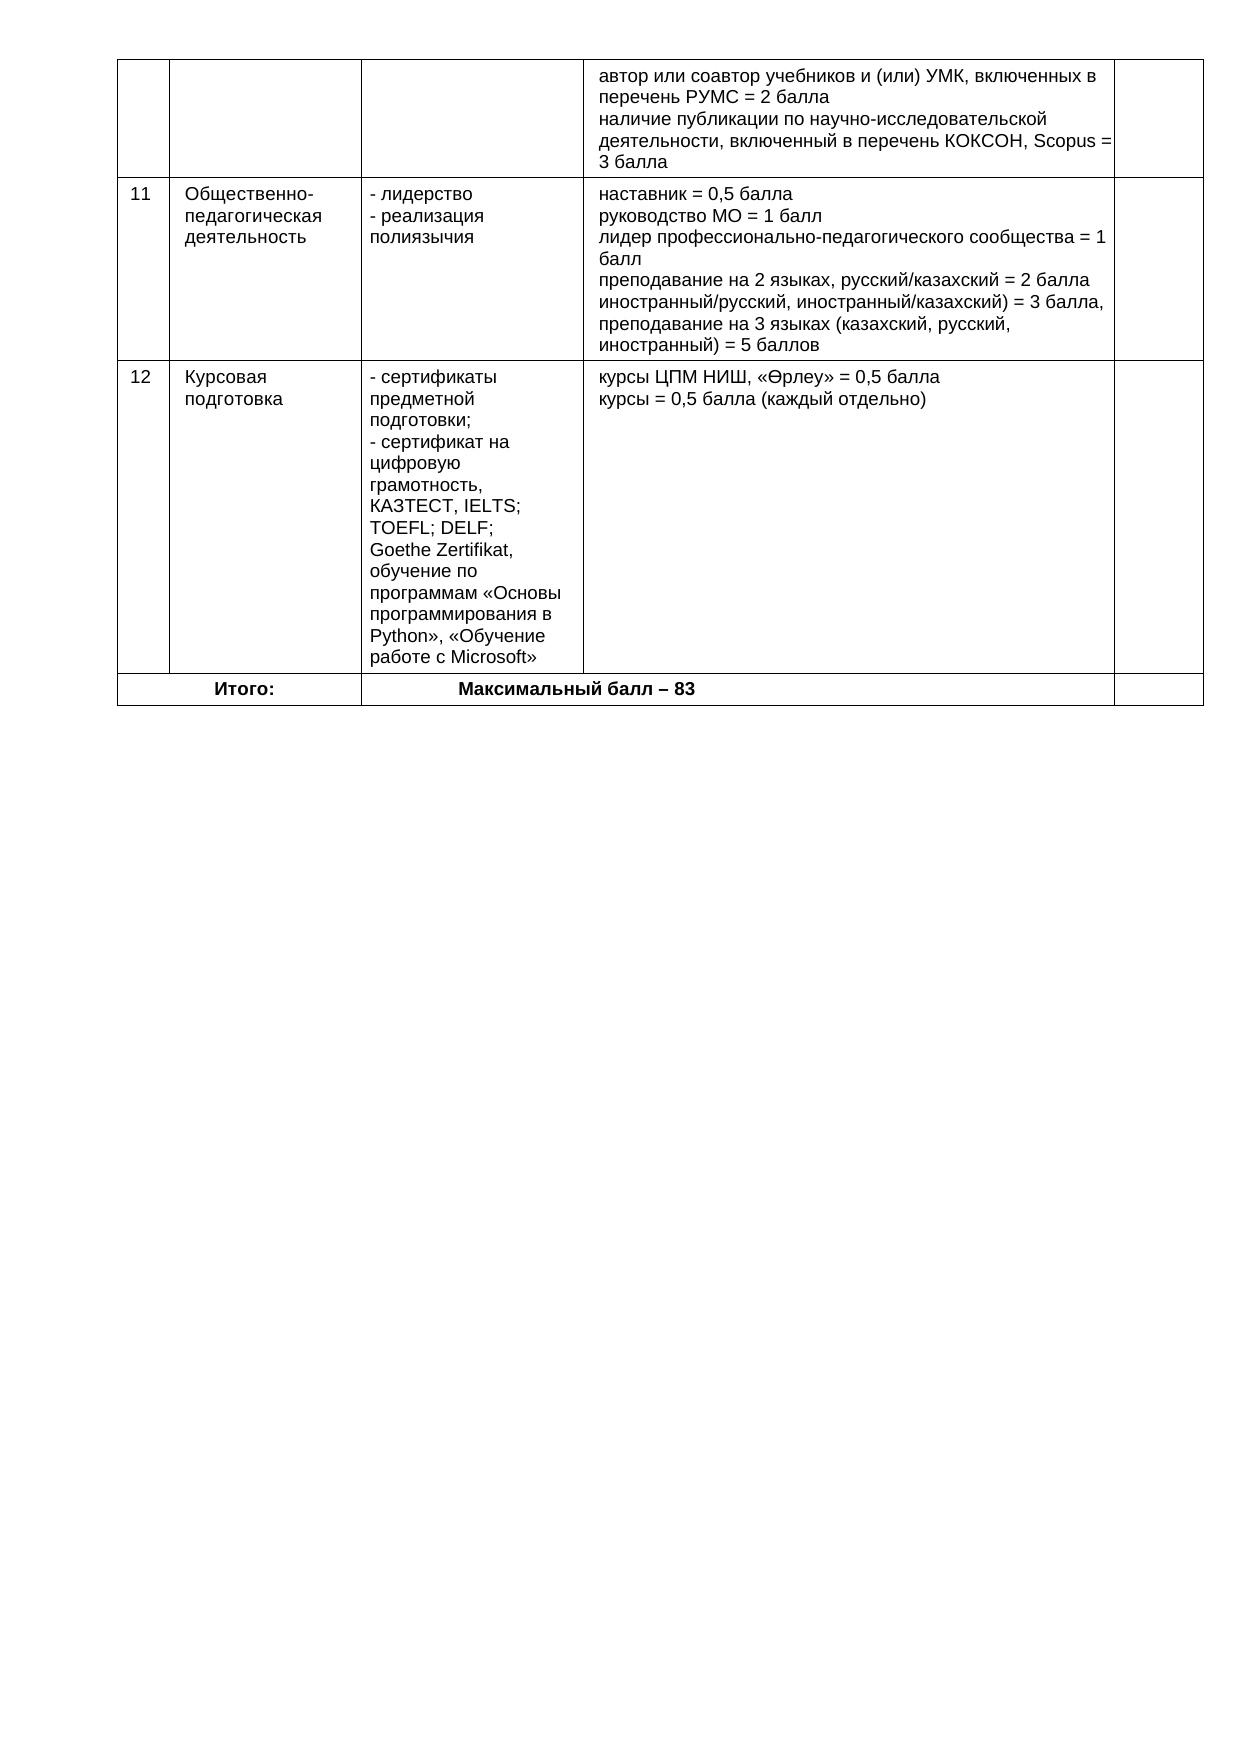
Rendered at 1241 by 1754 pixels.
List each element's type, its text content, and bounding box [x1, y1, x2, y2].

table_cell [1115, 60, 1203, 177]
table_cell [584, 60, 1114, 177]
table_cell 12 [118, 361, 169, 672]
table_cell Максимальный балл – 83 [362, 674, 1114, 704]
table_cell 10 [118, 60, 169, 177]
table_cell Итого: [118, 674, 361, 704]
table_cell Курсовая подготовка [170, 361, 361, 672]
table_cell [1115, 178, 1203, 360]
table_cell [170, 60, 361, 177]
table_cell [362, 60, 583, 177]
table_cell - сертификаты предметной подготовки; - сертификат на цифровую грамотность, КАЗТЕСТ, IELTS; TOEFL; DELF; Goethe Zertifikat, обучение по программам «Основы программирования в Python», «Обучение работе с Microsoft» [362, 361, 583, 672]
table_cell [1115, 674, 1203, 704]
table_cell Общественно-педагогическая деятельность [170, 178, 361, 360]
table_cell [1115, 361, 1203, 672]
table_cell курсы ЦПМ НИШ, «Өрлеу» = 0,5 балла курсы = 0,5 балла (каждый отдельно) [584, 361, 1114, 672]
table_cell - лидерство - реализация полиязычия [362, 178, 583, 360]
table_cell наставник = 0,5 балла руководство МО = 1 балл лидер профессионально-педагогического сообщества = 1 балл преподавание на 2 языках, русский/казахский = 2 балла иностранный/русский, иностранный/казахский) = 3 балла, преподавание на 3 языках (казахский, русский, иностранный) = 5 баллов [584, 178, 1114, 360]
table_cell 11 [118, 178, 169, 360]
